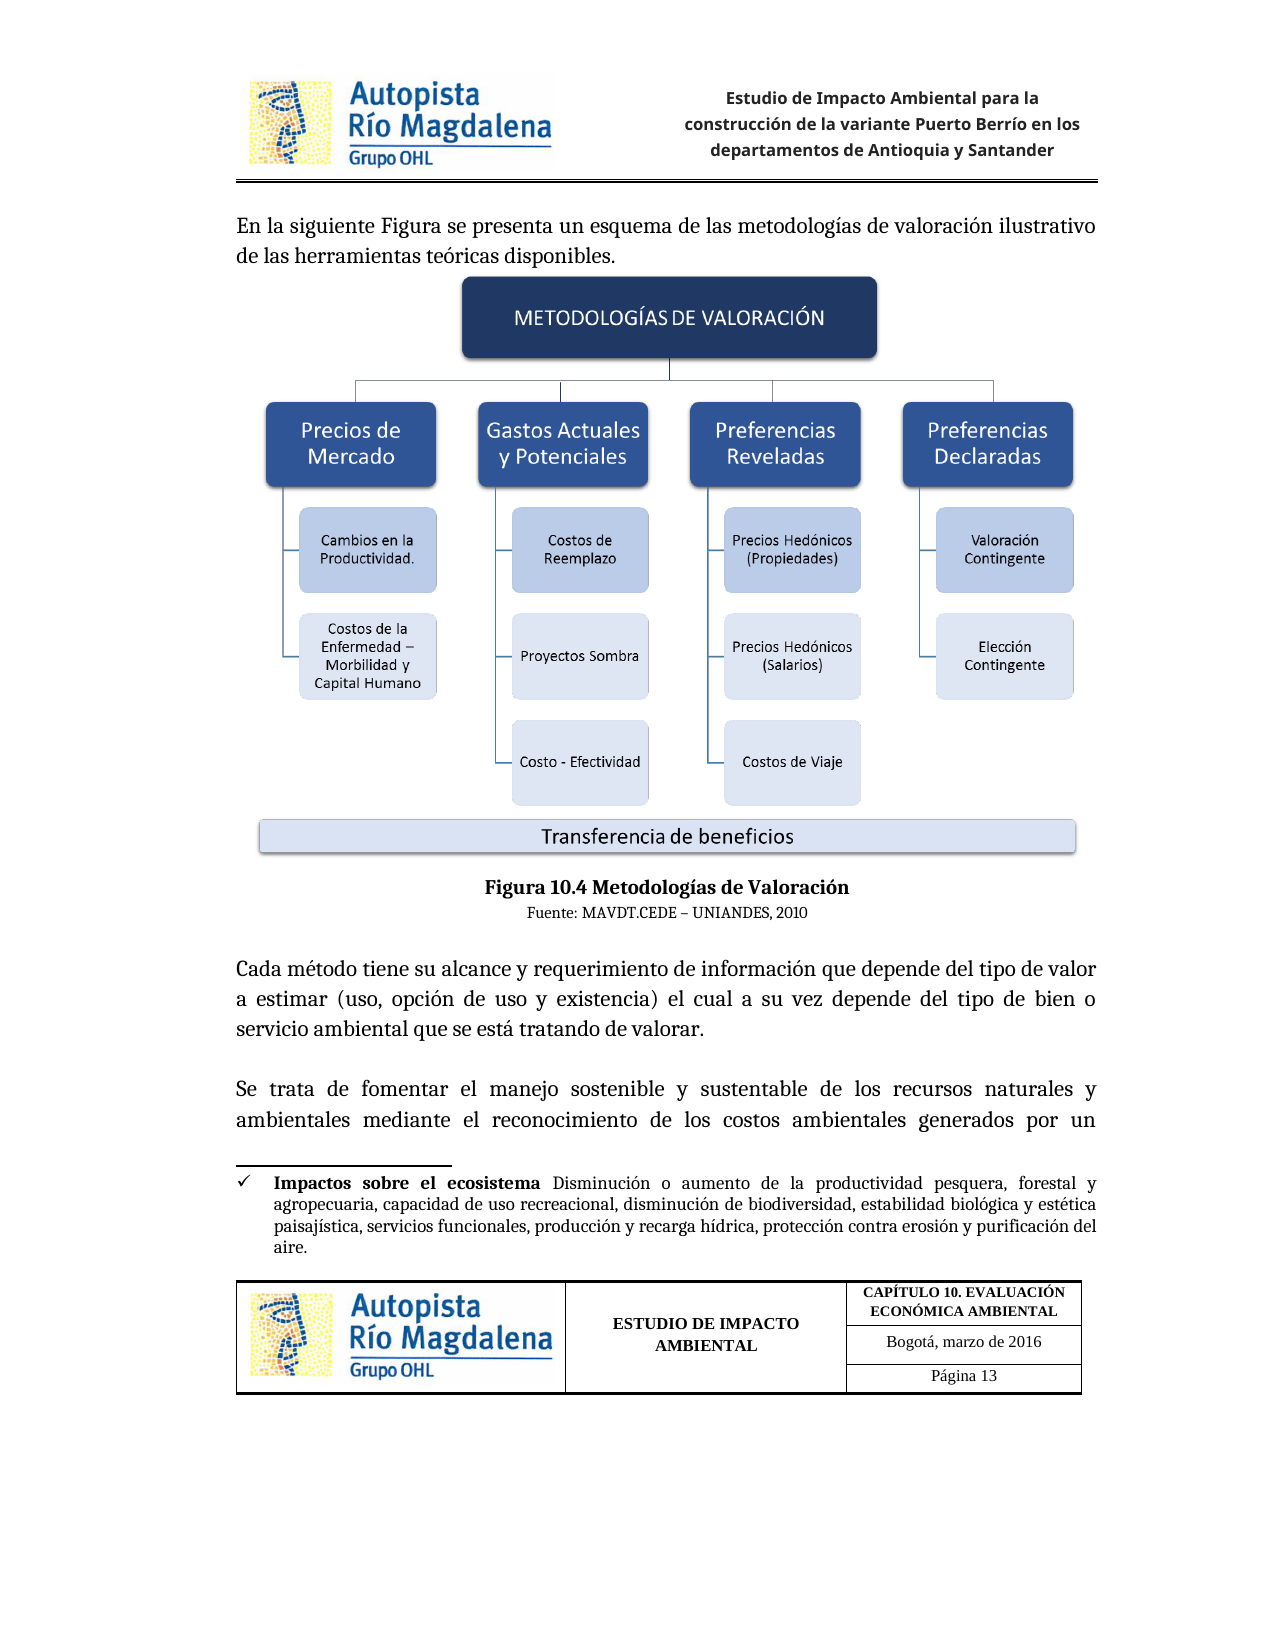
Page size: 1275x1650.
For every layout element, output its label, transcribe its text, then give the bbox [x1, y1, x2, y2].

text Cada método tiene su alcance y requerimiento de información que depende del tipo de valor a estimar (uso, opción de uso y existencia) el cual a su vez depende del tipo de bien o servicio ambiental que se está tratando de valorar. [236, 955, 1098, 1042]
text Figura 10.4 Metodologías de Valoración [236, 876, 1098, 900]
text Se trata de fomentar el manejo sostenible y sustentable de los recursos naturales y ambientales mediante el reconocimiento de los costos ambientales generados por un proyecto y evidenciando el costo de oportunidad que asume la sociedad en la producción de bienes y servicios en las economías de mercado. Así mismo, la determinación de los beneficios hace parte del análisis económico ambiental que pretende la generación de la sostenibilidad del capital natural, principio que se traduce en garantizar los niveles de calidad ambiental que deben acompañar el desarrollo económico. [236, 1076, 1098, 1133]
picture [253, 273, 1081, 872]
picture [248, 1285, 555, 1384]
picture [247, 73, 555, 172]
text Fuente: MAVDT.CEDE – UNIANDES, 2010 [236, 903, 1098, 922]
table_header [246, 273, 1088, 876]
